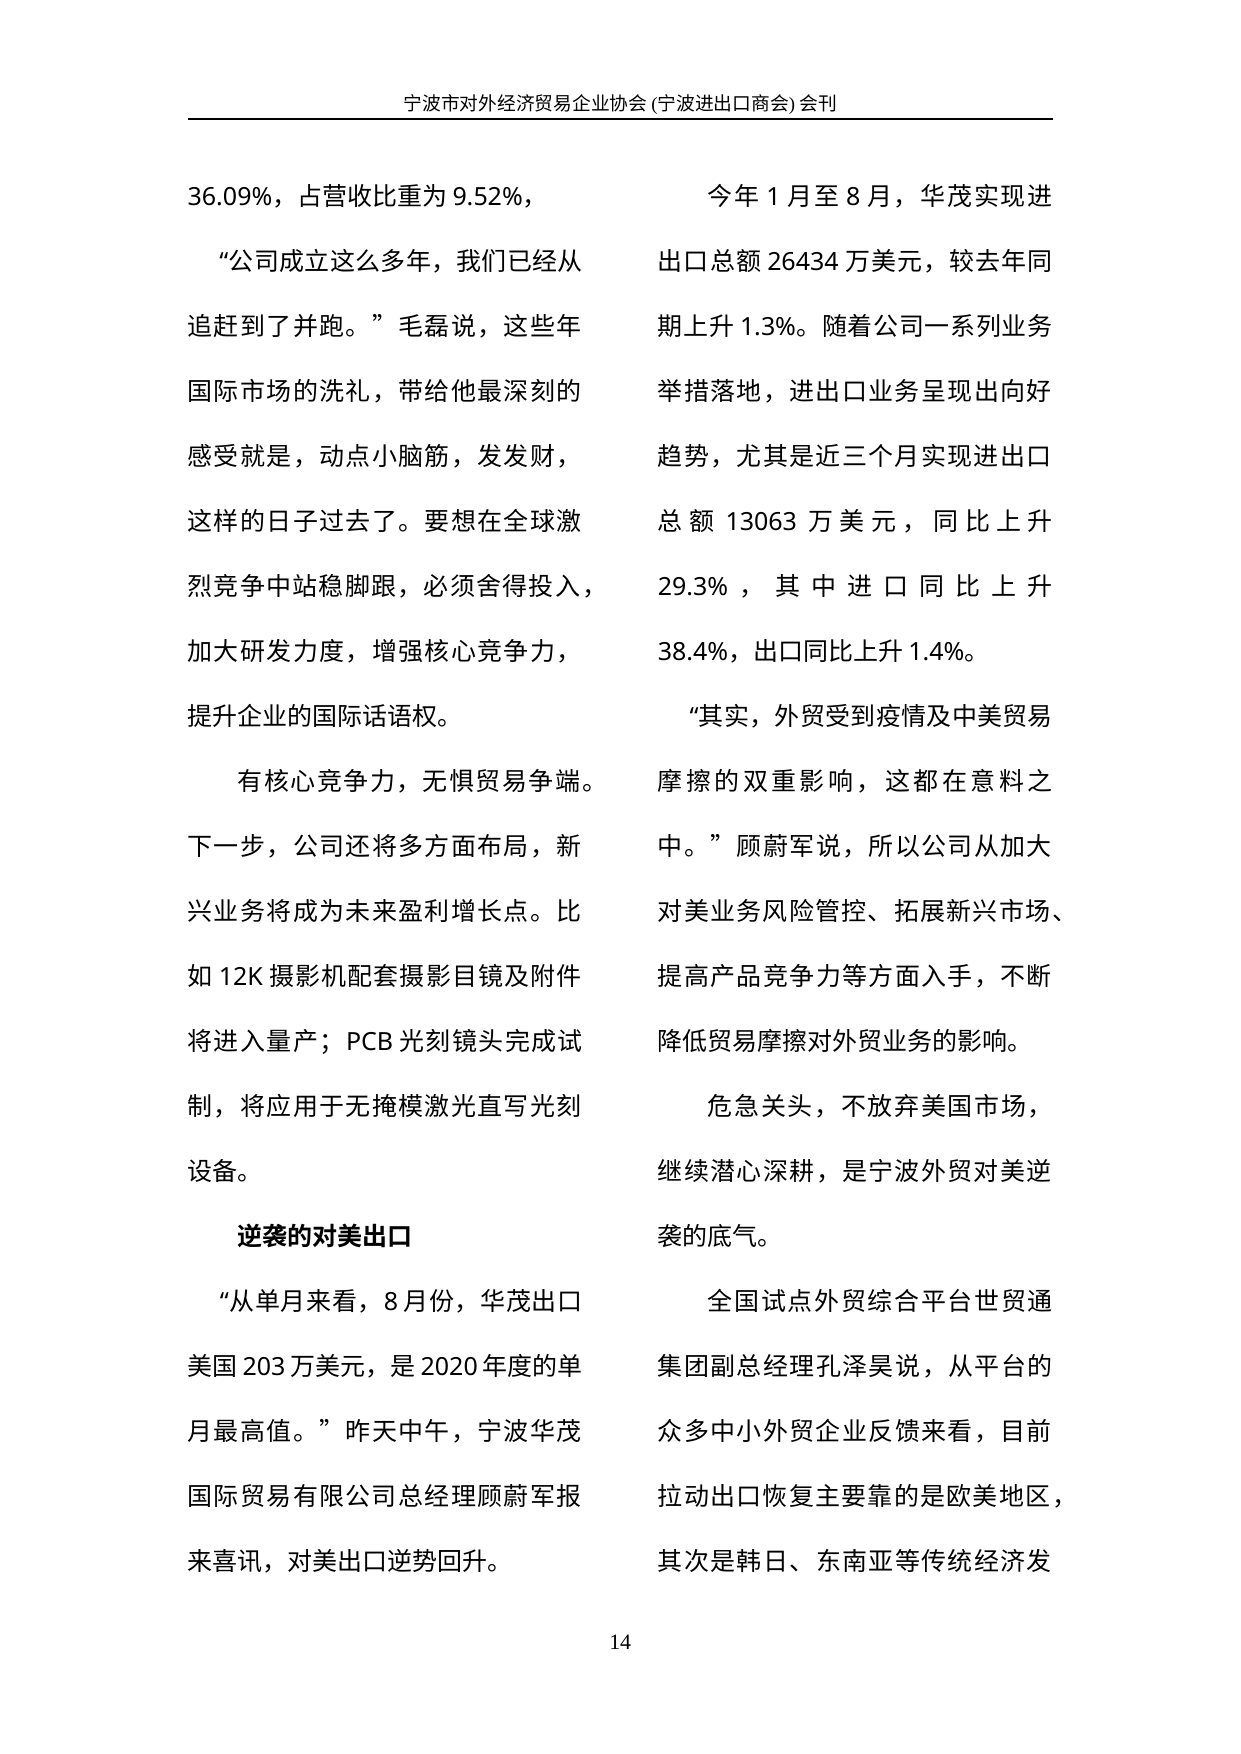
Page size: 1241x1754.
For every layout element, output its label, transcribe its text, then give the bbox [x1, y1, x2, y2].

text “从单月来看，8月份，华茂出口美国203万美元，是2020年度的单月最高值。”昨天中午，宁波华茂国际贸易有限公司总经理顾蔚军报来喜讯，对美出口逆势回升。 [187, 1267, 583, 1592]
text 全国试点外贸综合平台世贸通集团副总经理孔泽昊说，从平台的众多中小外贸企业反馈来看，目前拉动出口恢复主要靠的是欧美地区，其次是韩日、东南亚等传统经济发展国家。其中，世贸通出口美国增速在均值以上，且份额越来越大。“去年占全球出口份额18%左右，现在恢复到22%。” [658, 1267, 1053, 1592]
text “公司成立这么多年，我们已经从追赶到了并跑。”毛磊说，这些年国际市场的洗礼，带给他最深刻的感受就是，动点小脑筋，发发财，这样的日子过去了。要想在全球激烈竞争中站稳脚跟，必须舍得投入，加大研发力度，增强核心竞争力，提升企业的国际话语权。 [187, 227, 583, 747]
text 有核心竞争力，无惧贸易争端。下一步，公司还将多方面布局，新兴业务将成为未来盈利增长点。比如12K摄影机配套摄影目镜及附件将进入量产；PCB光刻镜头完成试制，将应用于无掩模激光直写光刻设备。 [187, 747, 583, 1202]
text 逆袭的对美出口 [187, 1202, 583, 1267]
text 此外，为进一步增强核心竞争力，永新光学加大国家重大专项研发投入，仅今年上半年就投入研发费用0.24亿元，同比增长36.09%，占营收比重为9.52%， [187, 162, 583, 227]
text 今年1月至8月，华茂实现进出口总额26434万美元，较去年同期上升1.3%。随着公司一系列业务举措落地，进出口业务呈现出向好趋势，尤其是近三个月实现进出口总额13063万美元，同比上升29.3%，其中进口同比上升38.4%，出口同比上升1.4%。 [658, 162, 1053, 682]
text “其实，外贸受到疫情及中美贸易摩擦的双重影响，这都在意料之中。”顾蔚军说，所以公司从加大对美业务风险管控、拓展新兴市场、提高产品竞争力等方面入手，不断降低贸易摩擦对外贸业务的影响。 [658, 682, 1053, 1072]
text 危急关头，不放弃美国市场，继续潜心深耕，是宁波外贸对美逆袭的底气。 [658, 1072, 1053, 1267]
